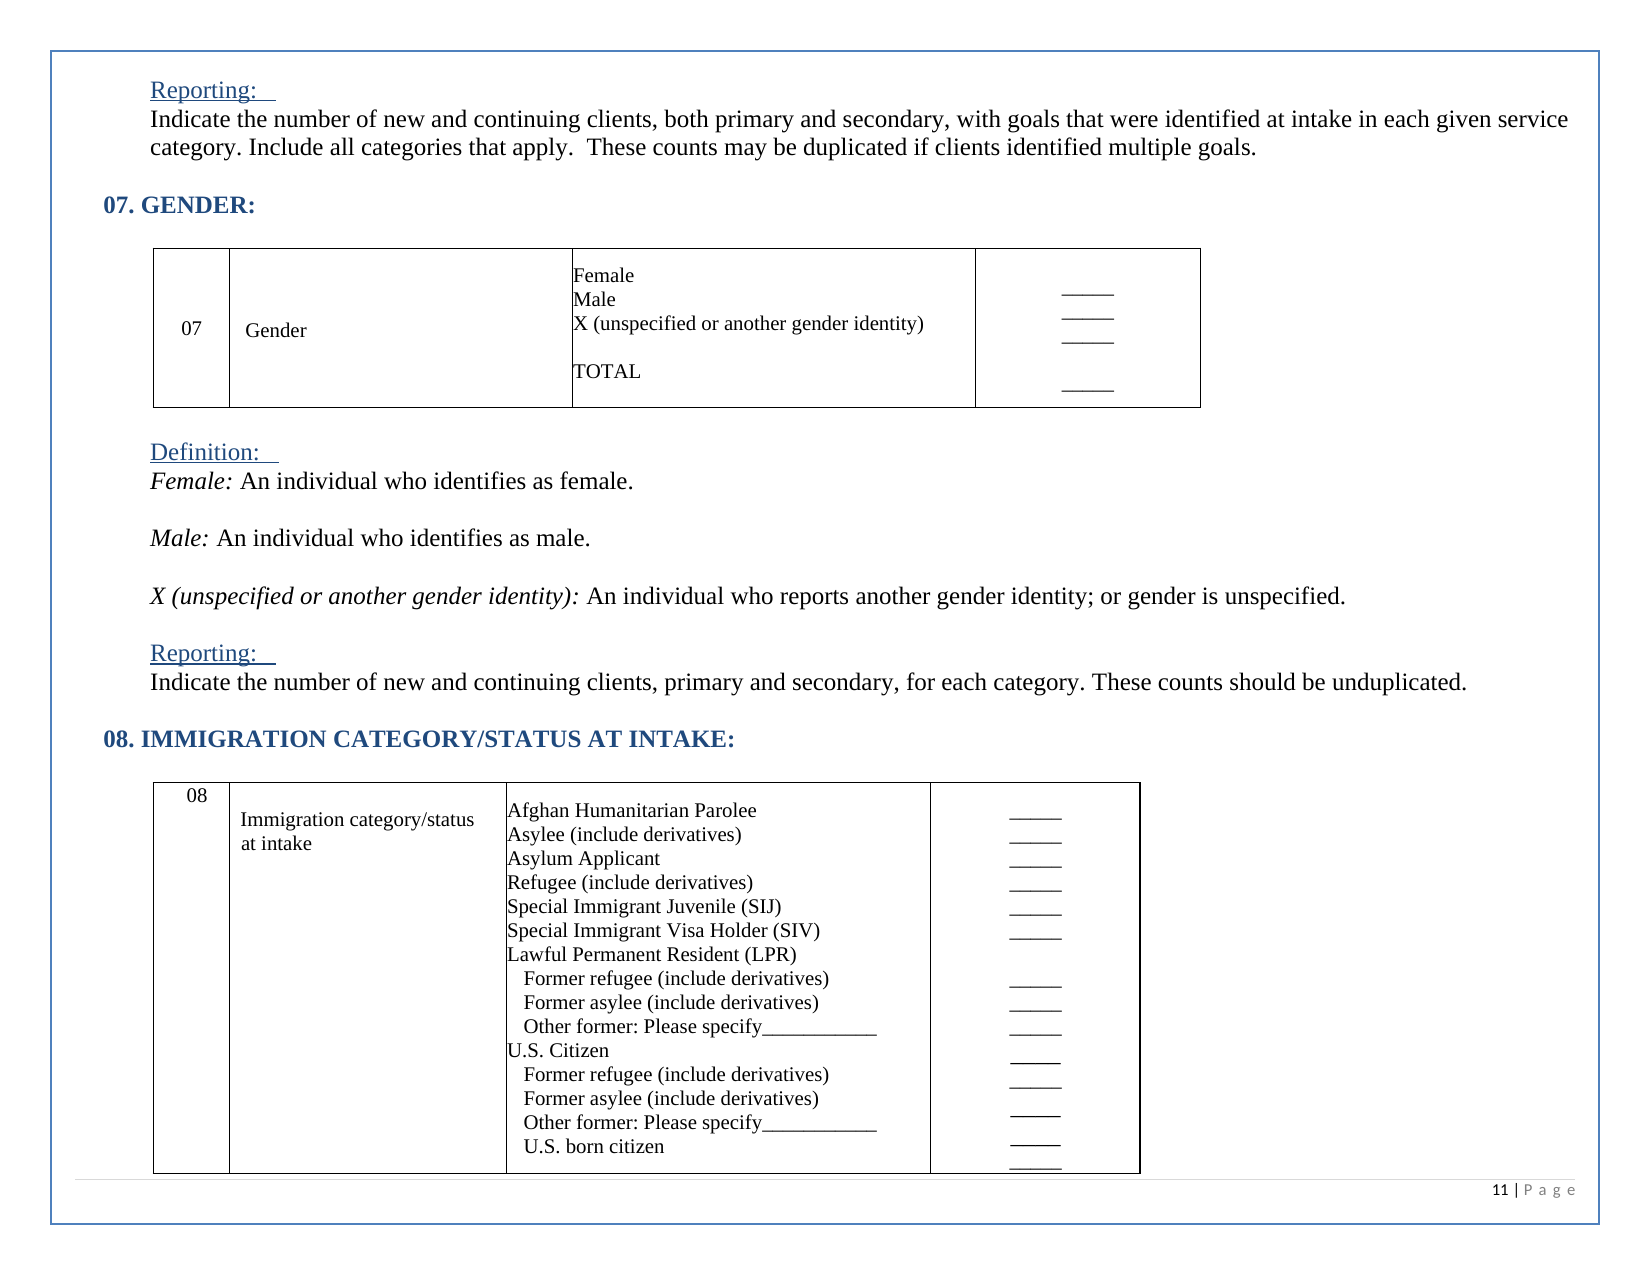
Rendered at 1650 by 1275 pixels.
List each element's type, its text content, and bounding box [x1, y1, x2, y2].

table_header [507, 783, 930, 1172]
text X (unspecified or another gender identity): An individual who reports another gender identity; or gender is unspecified. [150, 581, 1575, 609]
text Female: An individual who identifies as female. [150, 466, 1575, 494]
text Indicate the number of new and continuing clients, primary and secondary, for each category. These counts should be unduplicated. [150, 667, 1575, 696]
list Indicate the number of new and continuing clients, both primary and secondary, with goals that were identified at intake in each given service category. Include all categories that apply. These counts may be duplicated if clients identified multiple goals. [150, 104, 1575, 161]
table_header _____ _____ _____ _____ [976, 249, 1200, 407]
table_header Female Male X (unspecified or another gender identity) TOTAL [573, 249, 975, 407]
list Definition: [150, 437, 1575, 466]
subtitle 08. IMMIGRATION CATEGORY/STATUS AT INTAKE: [103, 724, 1575, 753]
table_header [230, 783, 506, 1172]
table_header 08 [154, 783, 229, 1172]
list Reporting: [150, 75, 1575, 104]
list Reporting: [150, 638, 1575, 667]
list 07. GENDER: [103, 190, 1575, 219]
table_header Gender [230, 249, 572, 407]
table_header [931, 783, 1139, 1172]
text Male: An individual who identifies as male. [150, 523, 1575, 552]
table_header 07 [154, 249, 229, 407]
